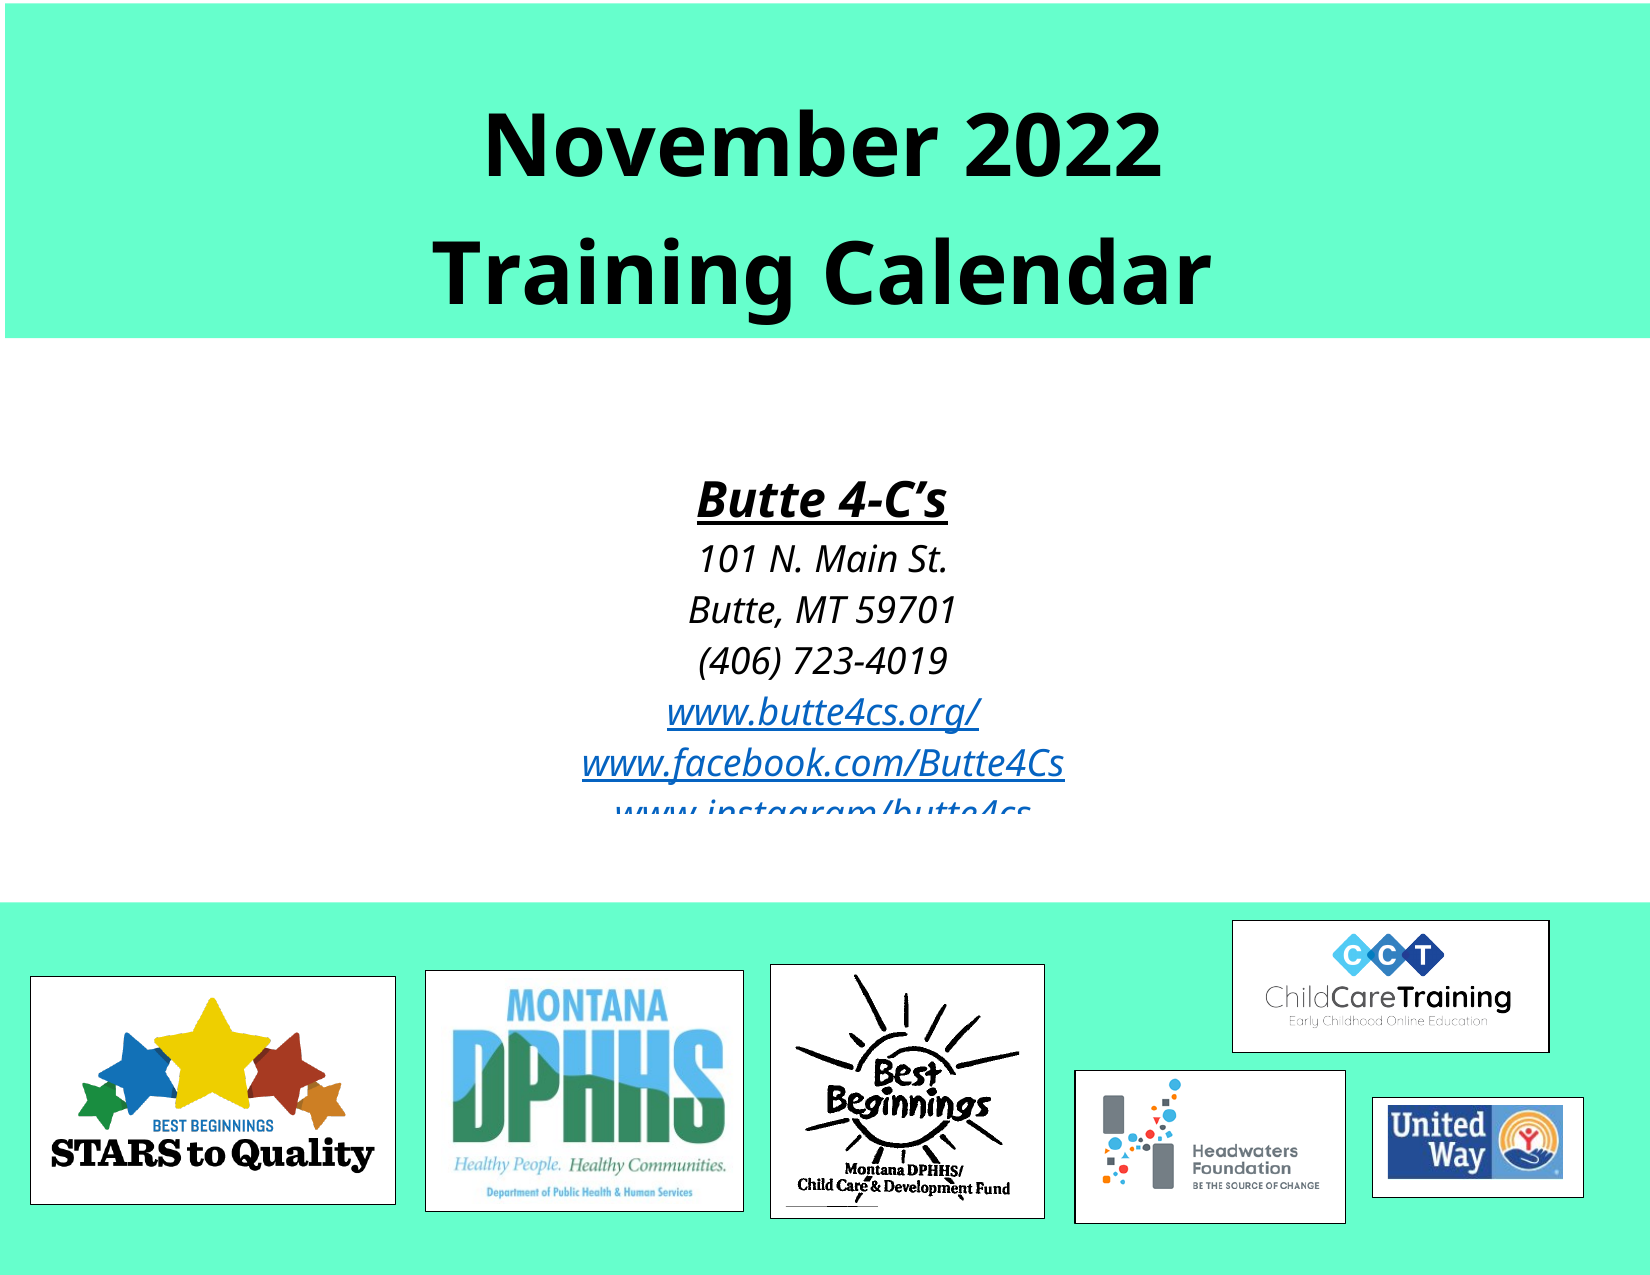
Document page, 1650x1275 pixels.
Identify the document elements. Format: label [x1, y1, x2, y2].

picture [45, 984, 382, 1186]
picture [785, 971, 1020, 1207]
picture [441, 978, 737, 1204]
picture [1387, 1105, 1563, 1180]
picture [1247, 927, 1529, 1034]
